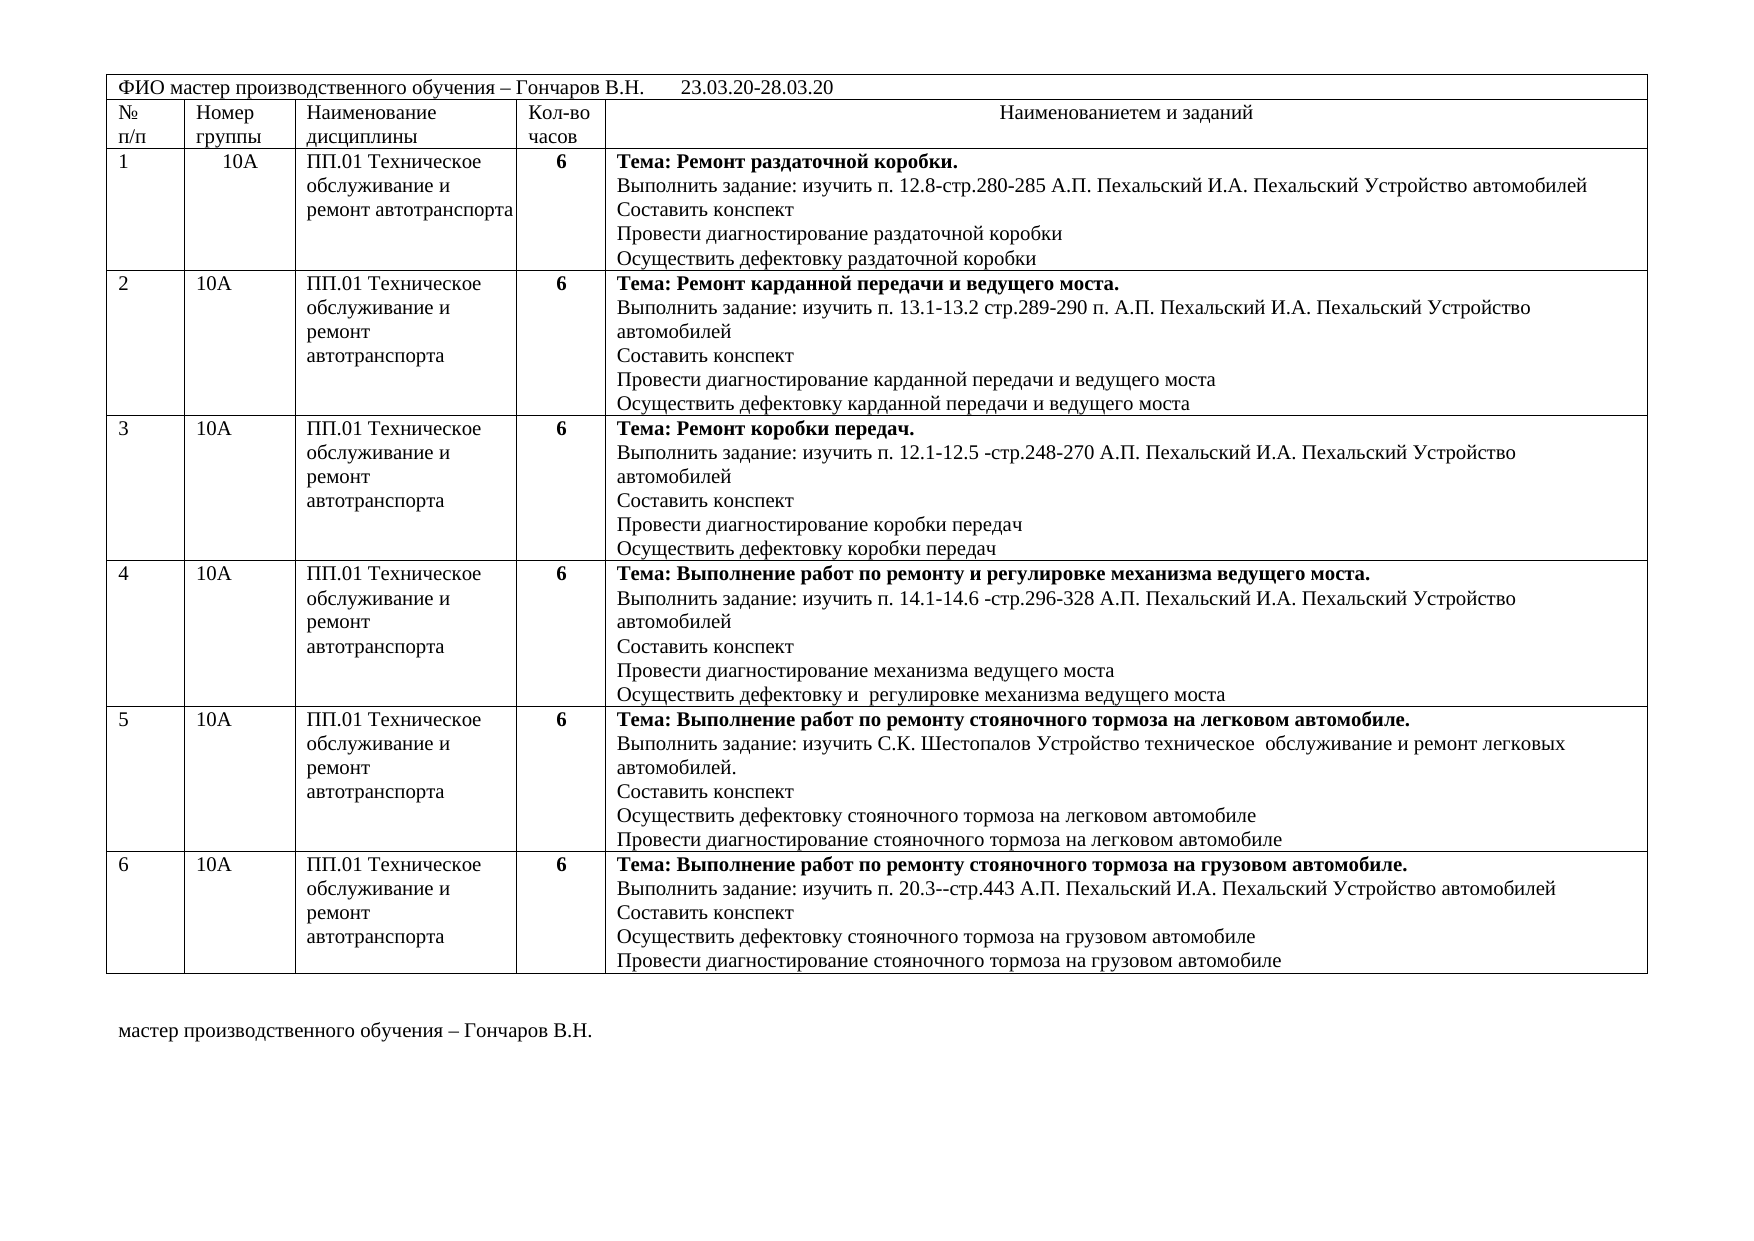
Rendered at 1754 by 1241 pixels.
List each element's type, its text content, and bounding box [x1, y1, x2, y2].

table_cell Тема: Выполнение работ по ремонту стояночного тормоза на легковом автомобиле. Выполнить задание: изучить С.К. Шестопалов Устройство техническое обслуживание и ремонт легковых автомобилей. Составить конспект Осуществить дефектовку стояночного тормоза на легковом автомобиле Провести диагностирование стояночного тормоза на легковом автомобиле [606, 707, 1647, 851]
table_cell ПП.01 Техническое обслуживание и ремонт автотранспорта [296, 416, 516, 560]
table_cell Тема: Ремонт карданной передачи и ведущего моста. Выполнить задание: изучить п. 13.1-13.2 стр.289-290 п. А.П. Пехальский И.А. Пехальский Устройство автомобилей Составить конспект Провести диагностирование карданной передачи и ведущего моста Осуществить дефектовку карданной передачи и ведущего моста [606, 271, 1647, 415]
table_cell 6 [517, 561, 605, 706]
table_cell № п/п [107, 100, 184, 148]
table_cell Кол-во часов [517, 100, 605, 148]
table_cell Тема: Выполнение работ по ремонту стояночного тормоза на грузовом автомобиле. Выполнить задание: изучить п. 20.3--стр.443 А.П. Пехальский И.А. Пехальский Устройство автомобилей Составить конспект Осуществить дефектовку стояночного тормоза на грузовом автомобиле Провести диагностирование стояночного тормоза на грузовом автомобиле [606, 852, 1647, 972]
table_cell 6 [517, 149, 605, 269]
table_cell 1 [107, 149, 184, 269]
table_cell Тема: Ремонт раздаточной коробки. Выполнить задание: изучить п. 12.8-стр.280-285 А.П. Пехальский И.А. Пехальский Устройство автомобилей Составить конспект Провести диагностирование раздаточной коробки Осуществить дефектовку раздаточной коробки [606, 149, 1647, 269]
table_cell Наименованиетем и заданий [606, 100, 1647, 148]
table_cell 2 [107, 271, 184, 415]
table_cell 6 [517, 852, 605, 972]
table_cell Наименование дисциплины [296, 100, 516, 148]
table_cell ПП.01 Техническое обслуживание и ремонт автотранспорта [296, 561, 516, 706]
table_cell 6 [517, 271, 605, 415]
table_cell Тема: Ремонт коробки передач. Выполнить задание: изучить п. 12.1-12.5 -стр.248-270 А.П. Пехальский И.А. Пехальский Устройство автомобилей Составить конспект Провести диагностирование коробки передач Осуществить дефектовку коробки передач [606, 416, 1647, 560]
text мастер производственного обучения – Гончаров В.Н. [118, 1018, 1636, 1042]
table_cell 6 [517, 416, 605, 560]
table_cell 4 [107, 561, 184, 706]
table_cell 10А [185, 271, 295, 415]
table_cell ПП.01 Техническое обслуживание и ремонт автотранспорта [296, 707, 516, 851]
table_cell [296, 852, 516, 972]
table_cell 10А [185, 707, 295, 851]
table_cell 10А [185, 561, 295, 706]
table_header ФИО мастер производственного обучения – Гончаров В.Н. 23.03.20-28.03.20 [107, 75, 1647, 99]
table_cell 10А [185, 416, 295, 560]
table_cell 6 [107, 852, 184, 972]
table_cell 3 [107, 416, 184, 560]
table_cell Номер группы [185, 100, 295, 148]
table_cell 5 [107, 707, 184, 851]
table_cell Тема: Выполнение работ по ремонту и регулировке механизма ведущего моста. Выполнить задание: изучить п. 14.1-14.6 -стр.296-328 А.П. Пехальский И.А. Пехальский Устройство автомобилей Составить конспект Провести диагностирование механизма ведущего моста Осуществить дефектовку и регулировке механизма ведущего моста [606, 561, 1647, 706]
table_cell 10А [185, 852, 295, 972]
table_cell ПП.01 Техническое обслуживание и ремонт автотранспорта [296, 149, 516, 269]
table_cell 6 [517, 707, 605, 851]
table_cell 10А [185, 149, 295, 269]
table_cell ПП.01 Техническое обслуживание и ремонт автотранспорта [296, 271, 516, 415]
